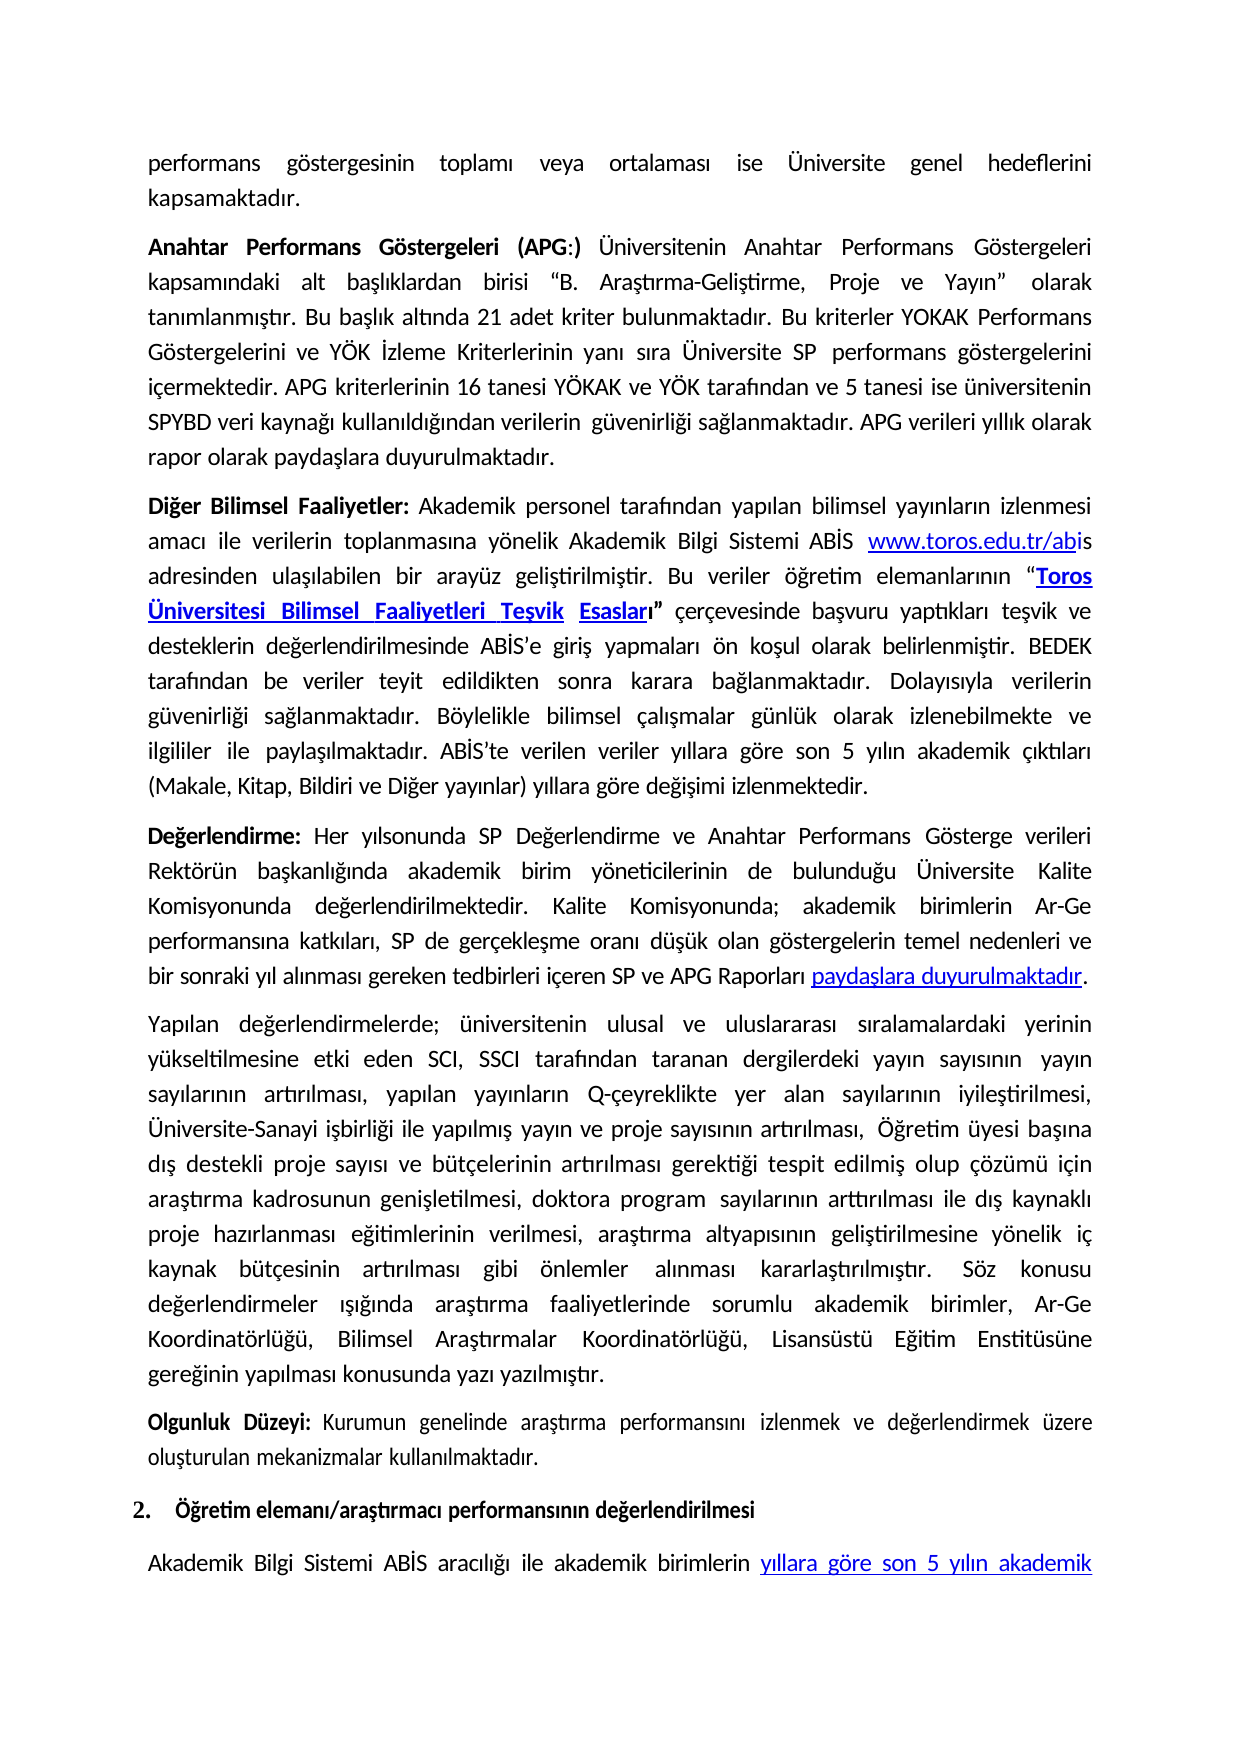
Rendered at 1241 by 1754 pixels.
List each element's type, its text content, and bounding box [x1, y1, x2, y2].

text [148, 148, 1093, 213]
text Diğer Bilimsel Faaliyetler: Akademik personel tarafından yapılan bilimsel yayınların izlenmesi amacı ile verilerin toplanmasına yönelik Akademik Bilgi Sistemi ABİS www.toros.edu.tr/abis adresinden ulaşılabilen bir arayüz geliştirilmiştir. Bu veriler öğretim elemanlarının “Toros Üniversitesi Bilimsel Faaliyetleri Teşvik Esasları” çerçevesinde başvuru yaptıkları teşvik ve desteklerin değerlendirilmesinde ABİS’e giriş yapmaları ön koşul olarak belirlenmiştir. BEDEK tarafından be veriler teyit edildikten sonra karara bağlanmaktadır. Dolayısıyla verilerin güvenirliği sağlanmaktadır. Böylelikle bilimsel çalışmalar günlük olarak izlenebilmekte ve ilgililer ile paylaşılmaktadır. ABİS’te verilen veriler yıllara göre son 5 yılın akademik çıktıları (Makale, Kitap, Bildiri ve Diğer yayınlar) yıllara göre değişimi izlenmektedir. [148, 490, 1093, 801]
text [148, 1547, 1093, 1578]
text Olgunluk Düzeyi: Kurumun genelinde araştırma performansını izlenmek ve değerlendirmek üzere oluşturulan mekanizmalar kullanılmaktadır. [148, 1407, 1093, 1472]
text Değerlendirme: Her yılsonunda SP Değerlendirme ve Anahtar Performans Gösterge verileri Rektörün başkanlığında akademik birim yöneticilerinin de bulunduğu Üniversite Kalite Komisyonunda değerlendirilmektedir. Kalite Komisyonunda; akademik birimlerin Ar-Ge performansına katkıları, SP de gerçekleşme oranı düşük olan göstergelerin temel nedenleri ve bir sonraki yıl alınması gereken tedbirleri içeren SP ve APG Raporları paydaşlara duyurulmaktadır. [147, 820, 1093, 990]
subtitle Öğretim elemanı/araştırmacı performansının değerlendirilmesi [132, 1494, 1093, 1525]
text Yapılan değerlendirmelerde; üniversitenin ulusal ve uluslararası sıralamalardaki yerinin yükseltilmesine etki eden SCI, SSCI tarafından taranan dergilerdeki yayın sayısının yayın sayılarının artırılması, yapılan yayınların Q-çeyreklikte yer alan sayılarının iyileştirilmesi, Üniversite-Sanayi işbirliği ile yapılmış yayın ve proje sayısının artırılması, Öğretim üyesi başına dış destekli proje sayısı ve bütçelerinin artırılması gerektiği tespit edilmiş olup çözümü için araştırma kadrosunun genişletilmesi, doktora program sayılarının arttırılması ile dış kaynaklı proje hazırlanması eğitimlerinin verilmesi, araştırma altyapısının geliştirilmesine yönelik iç kaynak bütçesinin artırılması gibi önlemler alınması kararlaştırılmıştır. Söz konusu değerlendirmeler ışığında araştırma faaliyetlerinde sorumlu akademik birimler, Ar-Ge Koordinatörlüğü, Bilimsel Araştırmalar Koordinatörlüğü, Lisansüstü Eğitim Enstitüsüne gereğinin yapılması konusunda yazı yazılmıştır. [148, 1009, 1093, 1389]
text Anahtar Performans Göstergeleri (APG:) Üniversitenin Anahtar Performans Göstergeleri kapsamındaki alt başlıklardan birisi “B. Araştırma-Geliştirme, Proje ve Yayın” olarak tanımlanmıştır. Bu başlık altında 21 adet kriter bulunmaktadır. Bu kriterler YOKAK Performans Göstergelerini ve YÖK İzleme Kriterlerinin yanı sıra Üniversite SP performans göstergelerini içermektedir. APG kriterlerinin 16 tanesi YÖKAK ve YÖK tarafından ve 5 tanesi ise üniversitenin SPYBD veri kaynağı kullanıldığından verilerin güvenirliği sağlanmaktadır. APG verileri yıllık olarak rapor olarak paydaşlara duyurulmaktadır. [148, 231, 1093, 471]
